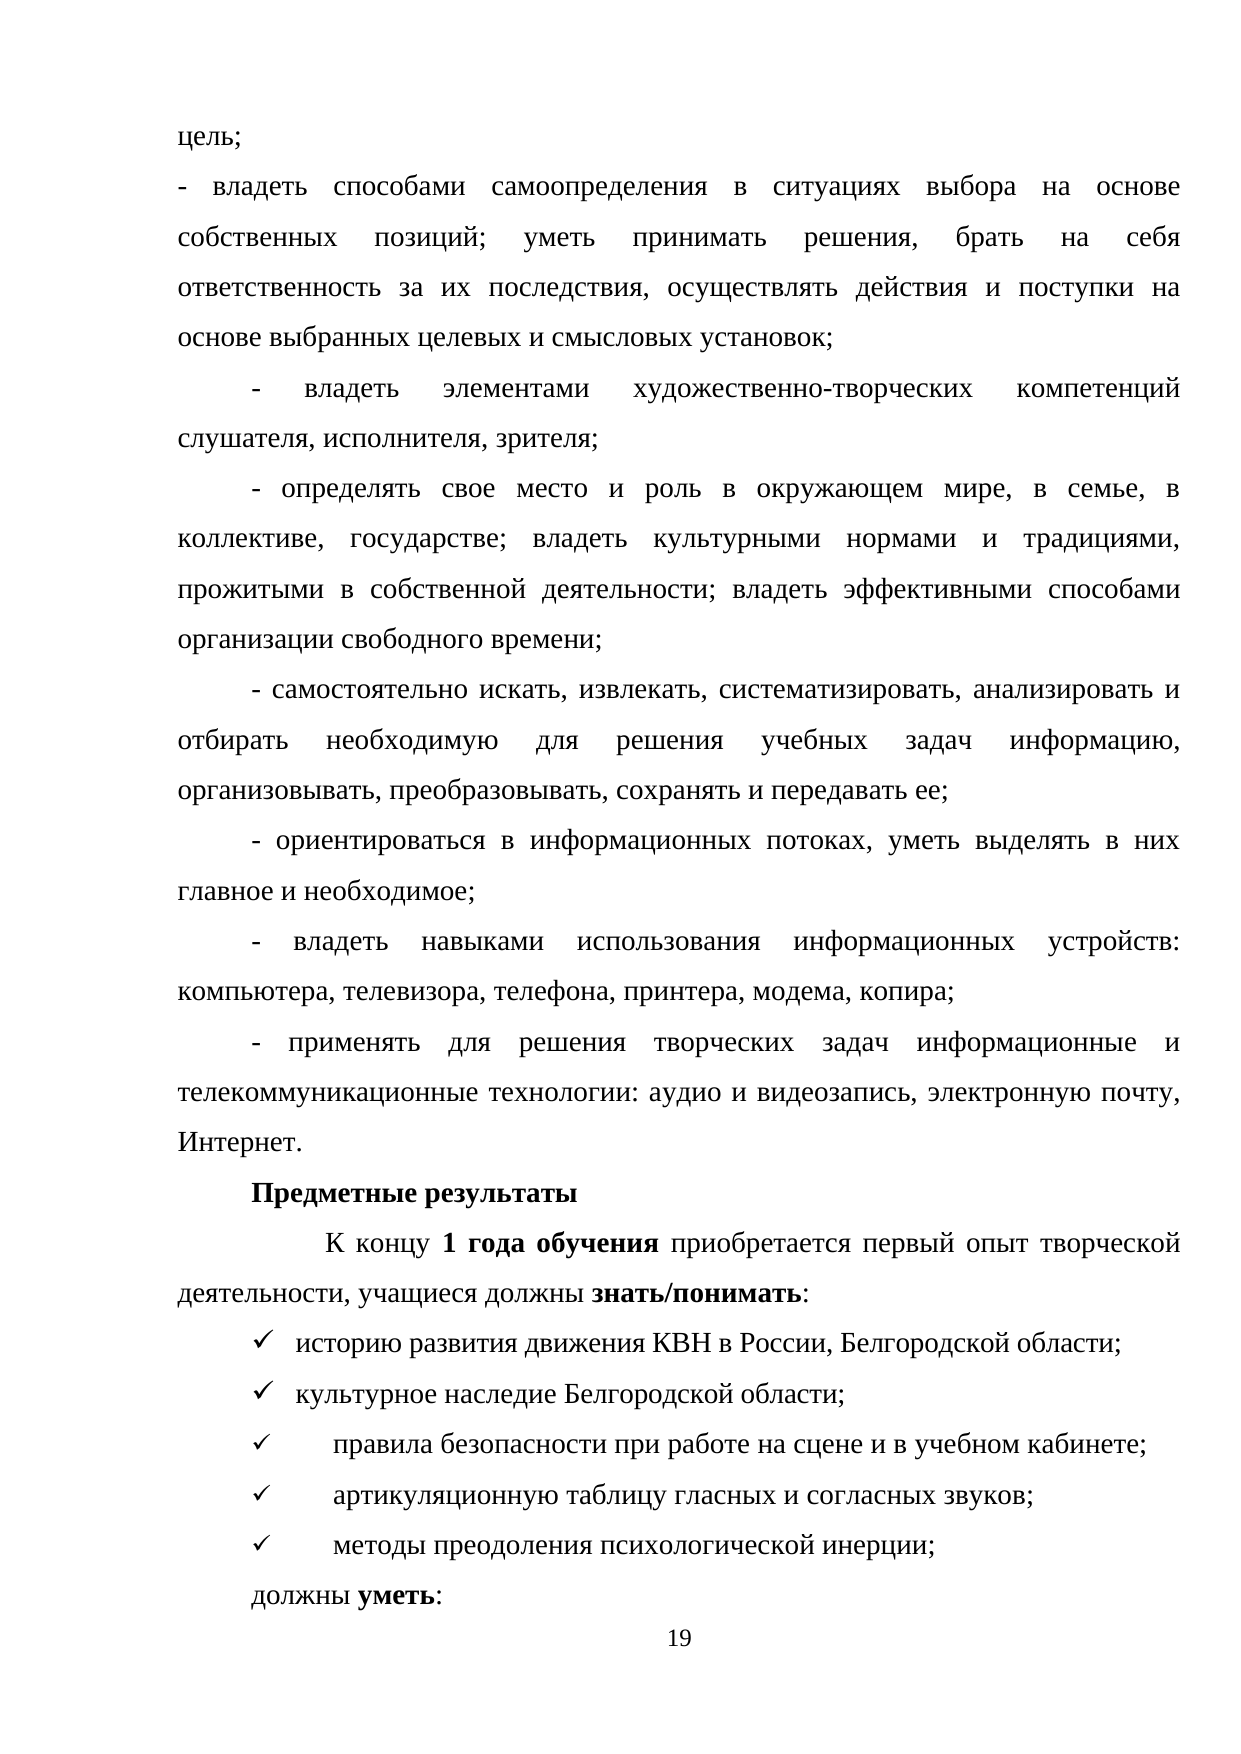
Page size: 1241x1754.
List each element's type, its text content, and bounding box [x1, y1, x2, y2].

list методы преодоления психологической инерции; [177, 1527, 1181, 1561]
text К концу 1 года обучения приобретается первый опыт творческой деятельности, учащиеся должны знать/понимать: [177, 1225, 1181, 1309]
list культурное наследие Белгородской области; [177, 1376, 1181, 1410]
text - владеть элементами художественно-творческих компетенций слушателя, исполнителя, зрителя; [177, 370, 1181, 453]
list артикуляционную таблицу гласных и согласных звуков; [177, 1477, 1181, 1510]
text должны уметь: [177, 1577, 1181, 1611]
text Предметные результаты [177, 1175, 1181, 1208]
text - владеть навыками использования информационных устройств: компьютера, телевизора, телефона, принтера, модема, копира; [177, 923, 1181, 1007]
list правила безопасности при работе на сцене и в учебном кабинете; [177, 1426, 1181, 1460]
text - применять для решения творческих задач информационные и телекоммуникационные технологии: аудио и видеозапись, электронную почту, Интернет. [177, 1024, 1181, 1158]
text - определять свое место и роль в окружающем мире, в семье, в коллективе, государстве; владеть культурными нормами и традициями, прожитыми в собственной деятельности; владеть эффективными способами организации свободного времени; [177, 470, 1181, 655]
text - ориентироваться в информационных потоках, уметь выделять в них главное и необходимое; [177, 822, 1181, 906]
text - самостоятельно искать, извлекать, систематизировать, анализировать и отбирать необходимую для решения учебных задач информацию, организовывать, преобразовывать, сохранять и передавать ее; [177, 672, 1181, 806]
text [177, 118, 1181, 353]
list историю развития движения КВН в России, Белгородской области; [177, 1326, 1181, 1359]
